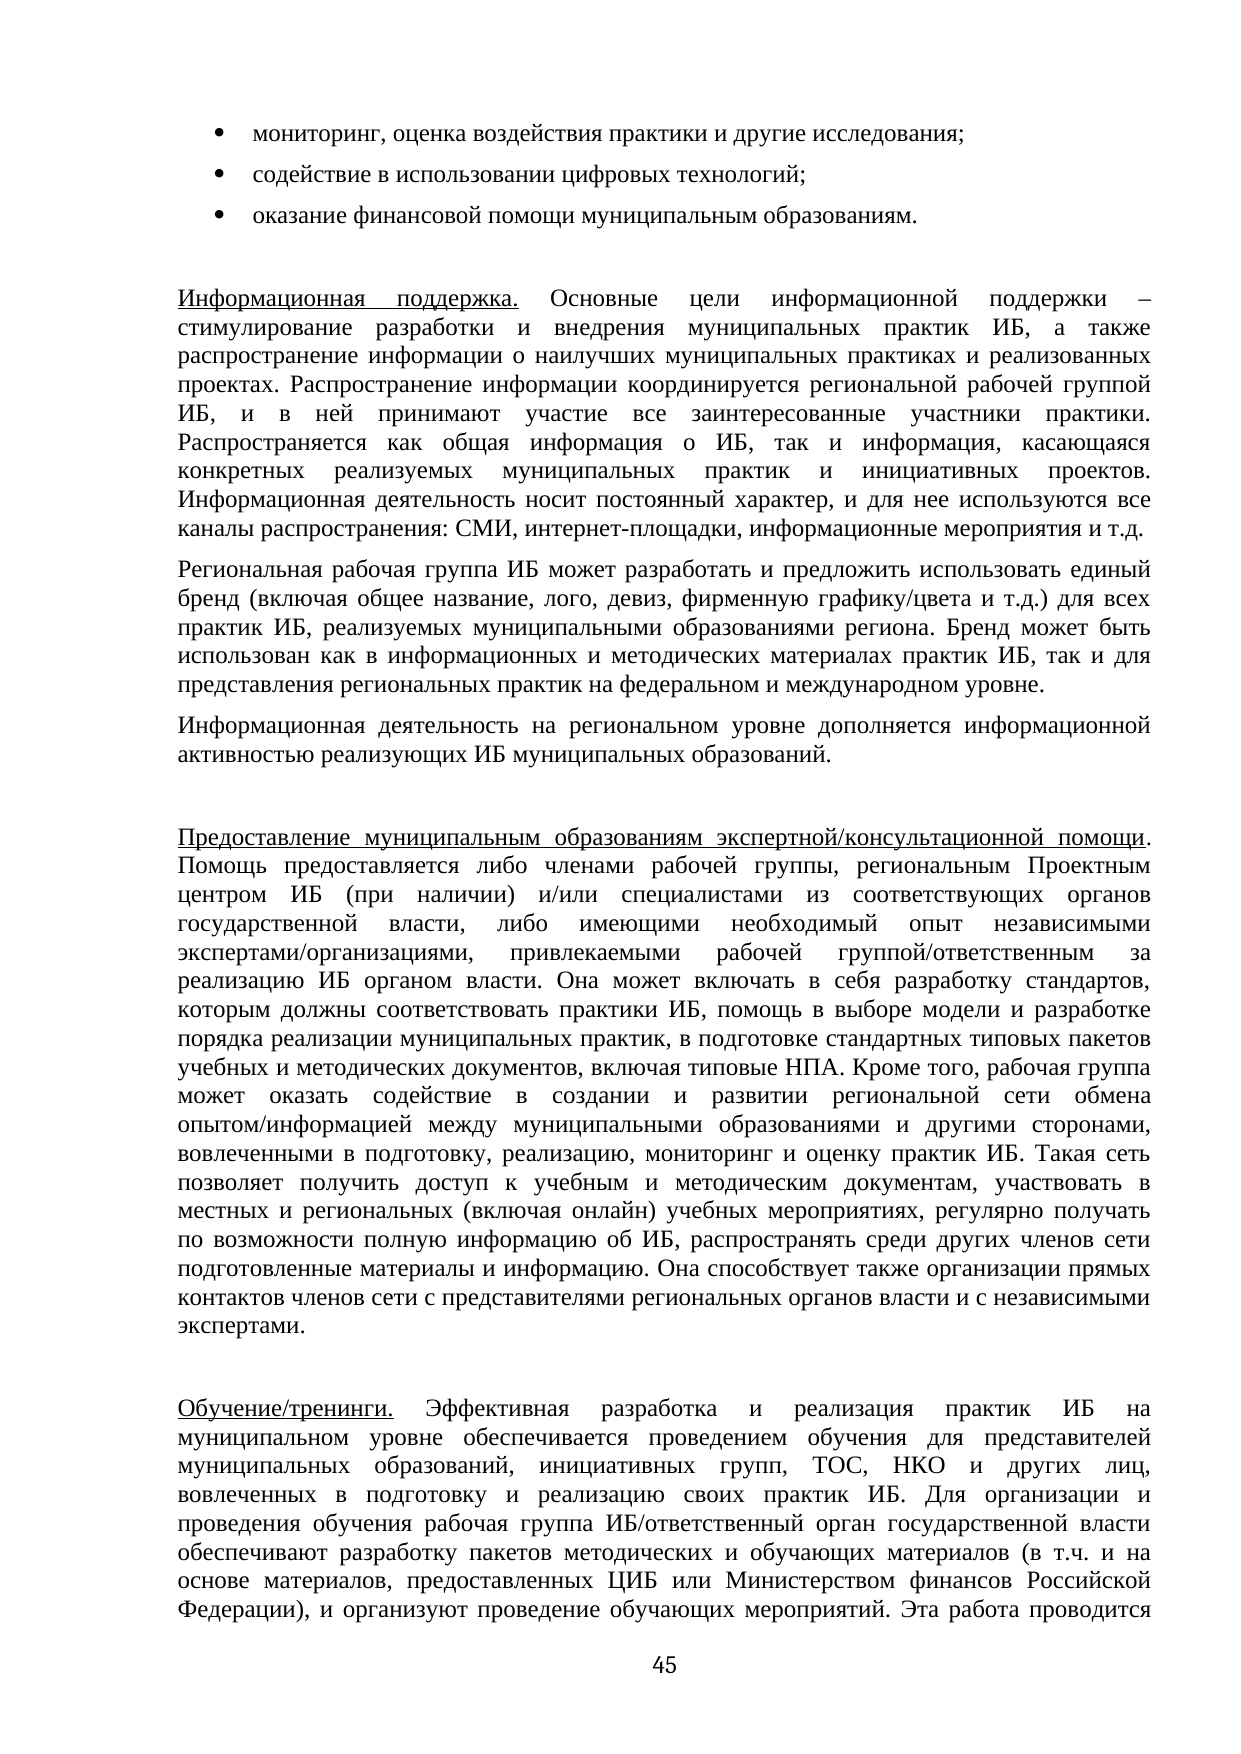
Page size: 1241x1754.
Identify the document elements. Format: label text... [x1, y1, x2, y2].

list содействие в использовании цифровых технологий; [215, 159, 1152, 188]
text Информационная поддержка. Основные цели информационной поддержки – стимулирование разработки и внедрения муниципальных практик ИБ, а также распространение информации о наилучших муниципальных практиках и реализованных проектах. Распространение информации координируется региональной рабочей группой ИБ, и в ней принимают участие все заинтересованные участники практики. Распространяется как общая информация о ИБ, так и информация, касающаяся конкретных реализуемых муниципальных практик и инициативных проектов. Информационная деятельность носит постоянный характер, и для нее используются все каналы распространения: СМИ, интернет-площадки, информационные мероприятия и т.д. [177, 283, 1152, 542]
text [177, 1393, 1152, 1623]
text Информационная деятельность на региональном уровне дополняется информационной активностью реализующих ИБ муниципальных образований. [177, 711, 1152, 768]
text Региональная рабочая группа ИБ может разработать и предложить использовать единый бренд (включая общее название, лого, девиз, фирменную графику/цвета и т.д.) для всех практик ИБ, реализуемых муниципальными образованиями региона. Бренд может быть использован как в информационных и методических материалах практик ИБ, так и для представления региональных практик на федеральном и международном уровне. [177, 554, 1152, 698]
list мониторинг, оценка воздействия практики и другие исследования; [215, 118, 1152, 147]
text Предоставление муниципальным образованиям экспертной/консультационной помощи. Помощь предоставляется либо членами рабочей группы, региональным Проектным центром ИБ (при наличии) и/или специалистами из соответствующих органов государственной власти, либо имеющими необходимый опыт независимыми экспертами/организациями, привлекаемыми рабочей группой/ответственным за реализацию ИБ органом власти. Она может включать в себя разработку стандартов, которым должны соответствовать практики ИБ, помощь в выборе модели и разработке порядка реализации муниципальных практик, в подготовке стандартных типовых пакетов учебных и методических документов, включая типовые НПА. Кроме того, рабочая группа может оказать содействие в создании и развитии региональной сети обмена опытом/информацией между муниципальными образованиями и другими сторонами, вовлеченными в подготовку, реализацию, мониторинг и оценку практик ИБ. Такая сеть позволяет получить доступ к учебным и методическим документам, участвовать в местных и региональных (включая онлайн) учебных мероприятиях, регулярно получать по возможности полную информацию об ИБ, распространять среди других членов сети подготовленные материалы и информацию. Она способствует также организации прямых контактов членов сети с представителями региональных органов власти и с независимыми экспертами. [177, 822, 1152, 1339]
list оказание финансовой помощи муниципальным образованиям. [215, 201, 1152, 229]
